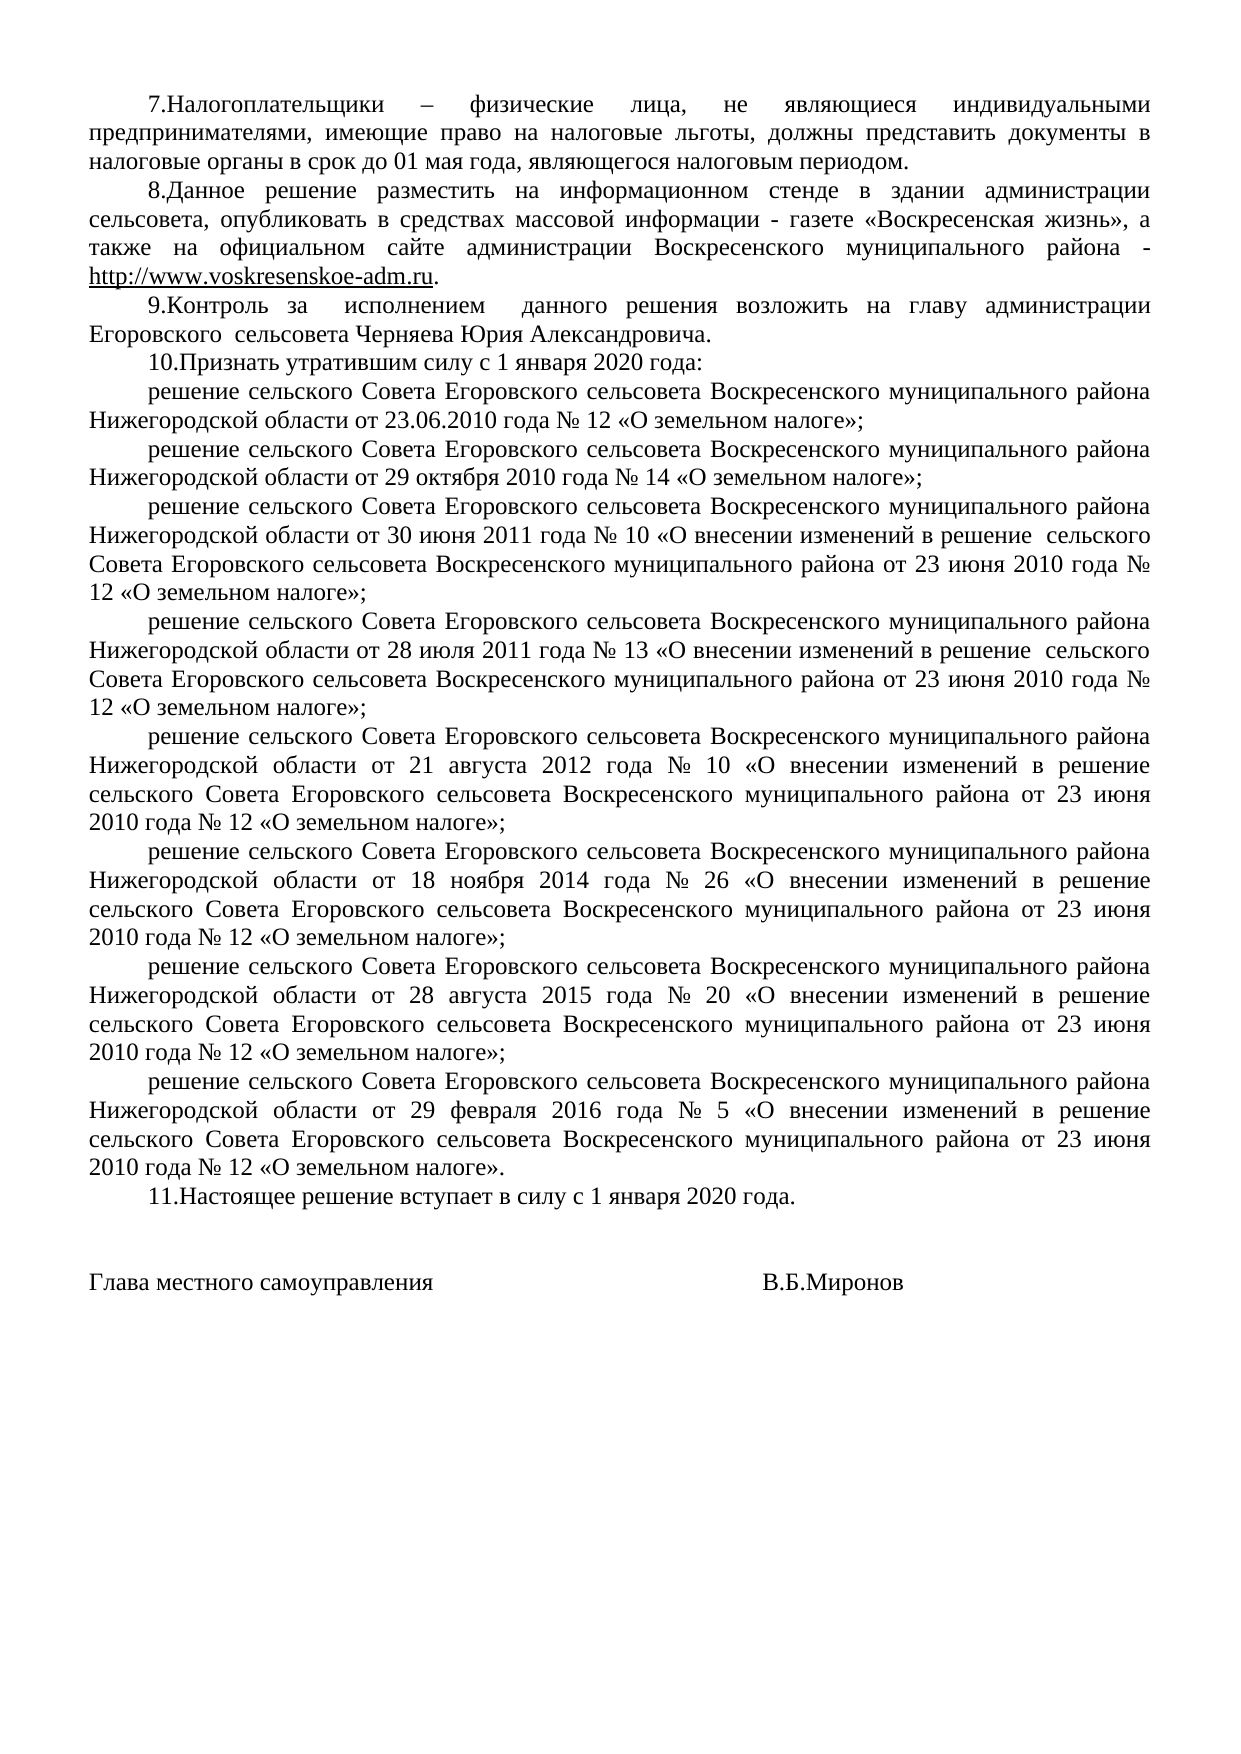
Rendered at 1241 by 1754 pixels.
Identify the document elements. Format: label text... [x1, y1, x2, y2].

text решение сельского Совета Егоровского сельсовета Воскресенского муниципального района Нижегородской области от 28 августа 2015 года № 20 «О внесении изменений в решение сельского Совета Егоровского сельсовета Воскресенского муниципального района от 23 июня 2010 года № 12 «О земельном налоге»; [89, 951, 1152, 1066]
text решение сельского Совета Егоровского сельсовета Воскресенского муниципального района Нижегородской области от 29 февраля 2016 года № 5 «О внесении изменений в решение сельского Совета Егоровского сельсовета Воскресенского муниципального района от 23 июня 2010 года № 12 «О земельном налоге». [89, 1066, 1152, 1181]
text Глава местного самоуправления В.Б.Миронов [89, 1267, 1152, 1296]
text решение сельского Совета Егоровского сельсовета Воскресенского муниципального района Нижегородской области от 30 июня 2011 года № 10 «О внесении изменений в решение сельского Совета Егоровского сельсовета Воскресенского муниципального района от 23 июня 2010 года № 12 «О земельном налоге»; [89, 491, 1152, 606]
text решение сельского Совета Егоровского сельсовета Воскресенского муниципального района Нижегородской области от 23.06.2010 года № 12 «О земельном налоге»; [89, 376, 1152, 434]
text 8.Данное решение разместить на информационном стенде в здании администрации сельсовета, опубликовать в средствах массовой информации - газете «Воскресенская жизнь», а также на официальном сайте администрации Воскресенского муниципального района - http://www.voskresenskoe-adm.ru. [89, 175, 1152, 290]
text 11.Настоящее решение вступает в силу с 1 января 2020 года. [89, 1181, 1152, 1210]
text решение сельского Совета Егоровского сельсовета Воскресенского муниципального района Нижегородской области от 21 августа 2012 года № 10 «О внесении изменений в решение сельского Совета Егоровского сельсовета Воскресенского муниципального района от 23 июня 2010 года № 12 «О земельном налоге»; [89, 721, 1152, 836]
text решение сельского Совета Егоровского сельсовета Воскресенского муниципального района Нижегородской области от 28 июля 2011 года № 13 «О внесении изменений в решение сельского Совета Егоровского сельсовета Воскресенского муниципального района от 23 июня 2010 года № 12 «О земельном налоге»; [89, 606, 1152, 721]
text 7.Налогоплательщики – физические лица, не являющиеся индивидуальными предпринимателями, имеющие право на налоговые льготы, должны представить документы в налоговые органы в срок до 01 мая года, являющегося налоговым периодом. [89, 89, 1152, 175]
text 9.Контроль за исполнением данного решения возложить на главу администрации Егоровского сельсовета Черняева Юрия Александровича. [89, 290, 1152, 347]
text решение сельского Совета Егоровского сельсовета Воскресенского муниципального района Нижегородской области от 18 ноября 2014 года № 26 «О внесении изменений в решение сельского Совета Егоровского сельсовета Воскресенского муниципального района от 23 июня 2010 года № 12 «О земельном налоге»; [89, 836, 1152, 951]
text 10.Признать утратившим силу с 1 января 2020 года: [89, 347, 1152, 376]
text решение сельского Совета Егоровского сельсовета Воскресенского муниципального района Нижегородской области от 29 октября 2010 года № 14 «О земельном налоге»; [89, 434, 1152, 491]
